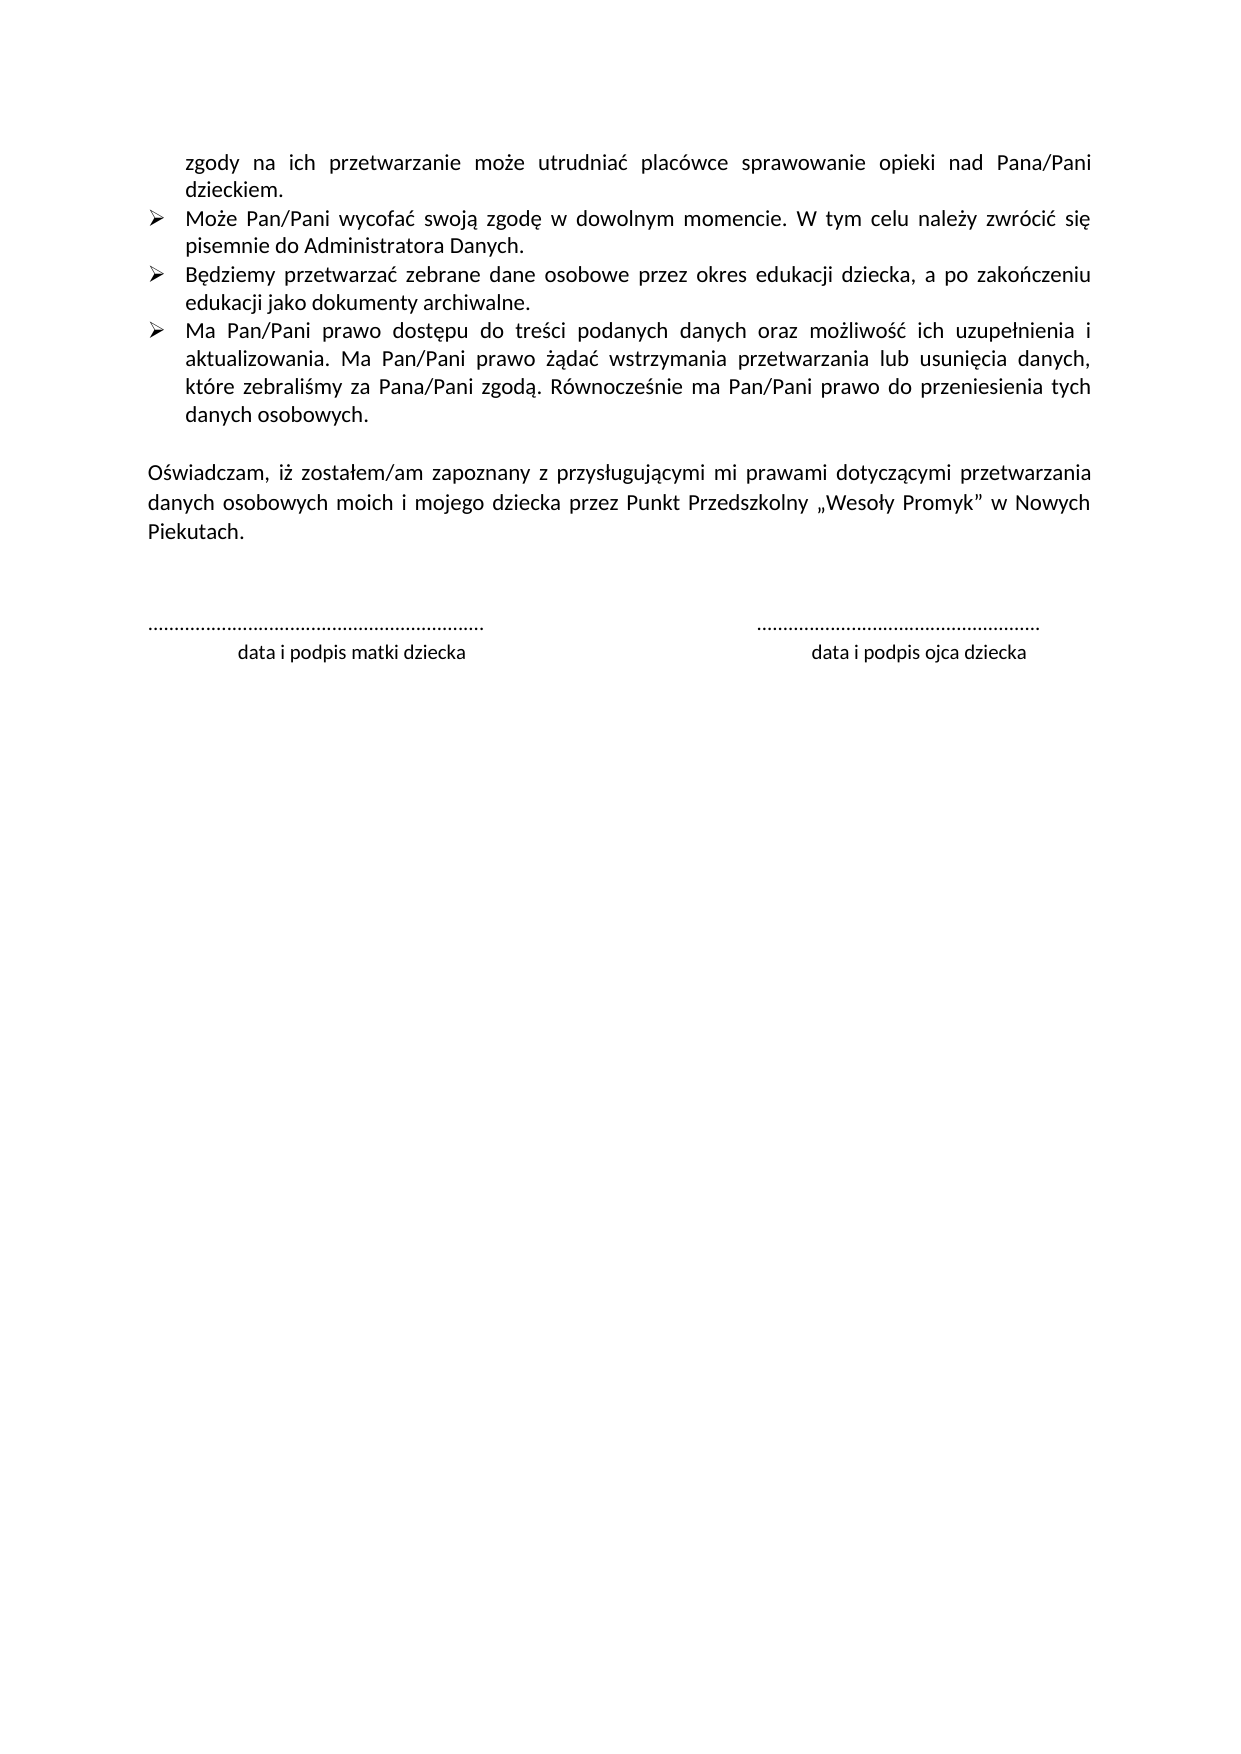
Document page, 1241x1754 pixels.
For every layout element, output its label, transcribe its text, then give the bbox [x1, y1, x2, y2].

list Będziemy przetwarzać zebrane dane osobowe przez okres edukacji dziecka, a po zakończeniu edukacji jako dokumenty archiwalne. [148, 260, 1093, 316]
list ................................................................ ...................................................... data i podpis matki dziecka data i podpis ojca dziecka [148, 610, 1093, 664]
list Może Pan/Pani wycofać swoją zgodę w dowolnym momencie. W tym celu należy zwrócić się pisemnie do Administratora Danych. [148, 204, 1093, 260]
list Ma Pan/Pani prawo dostępu do treści podanych danych oraz możliwość ich uzupełnienia i aktualizowania. Ma Pan/Pani prawo żądać wstrzymania przetwarzania lub usunięcia danych, które zebraliśmy za Pana/Pani zgodą. Równocześnie ma Pan/Pani prawo do przeniesienia tych danych osobowych. [148, 316, 1093, 428]
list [148, 148, 1093, 204]
text Oświadczam, iż zostałem/am zapoznany z przysługującymi mi prawami dotyczącymi przetwarzania danych osobowych moich i mojego dziecka przez Punkt Przedszkolny „Wesoły Promyk” w Nowych Piekutach. [148, 458, 1093, 545]
